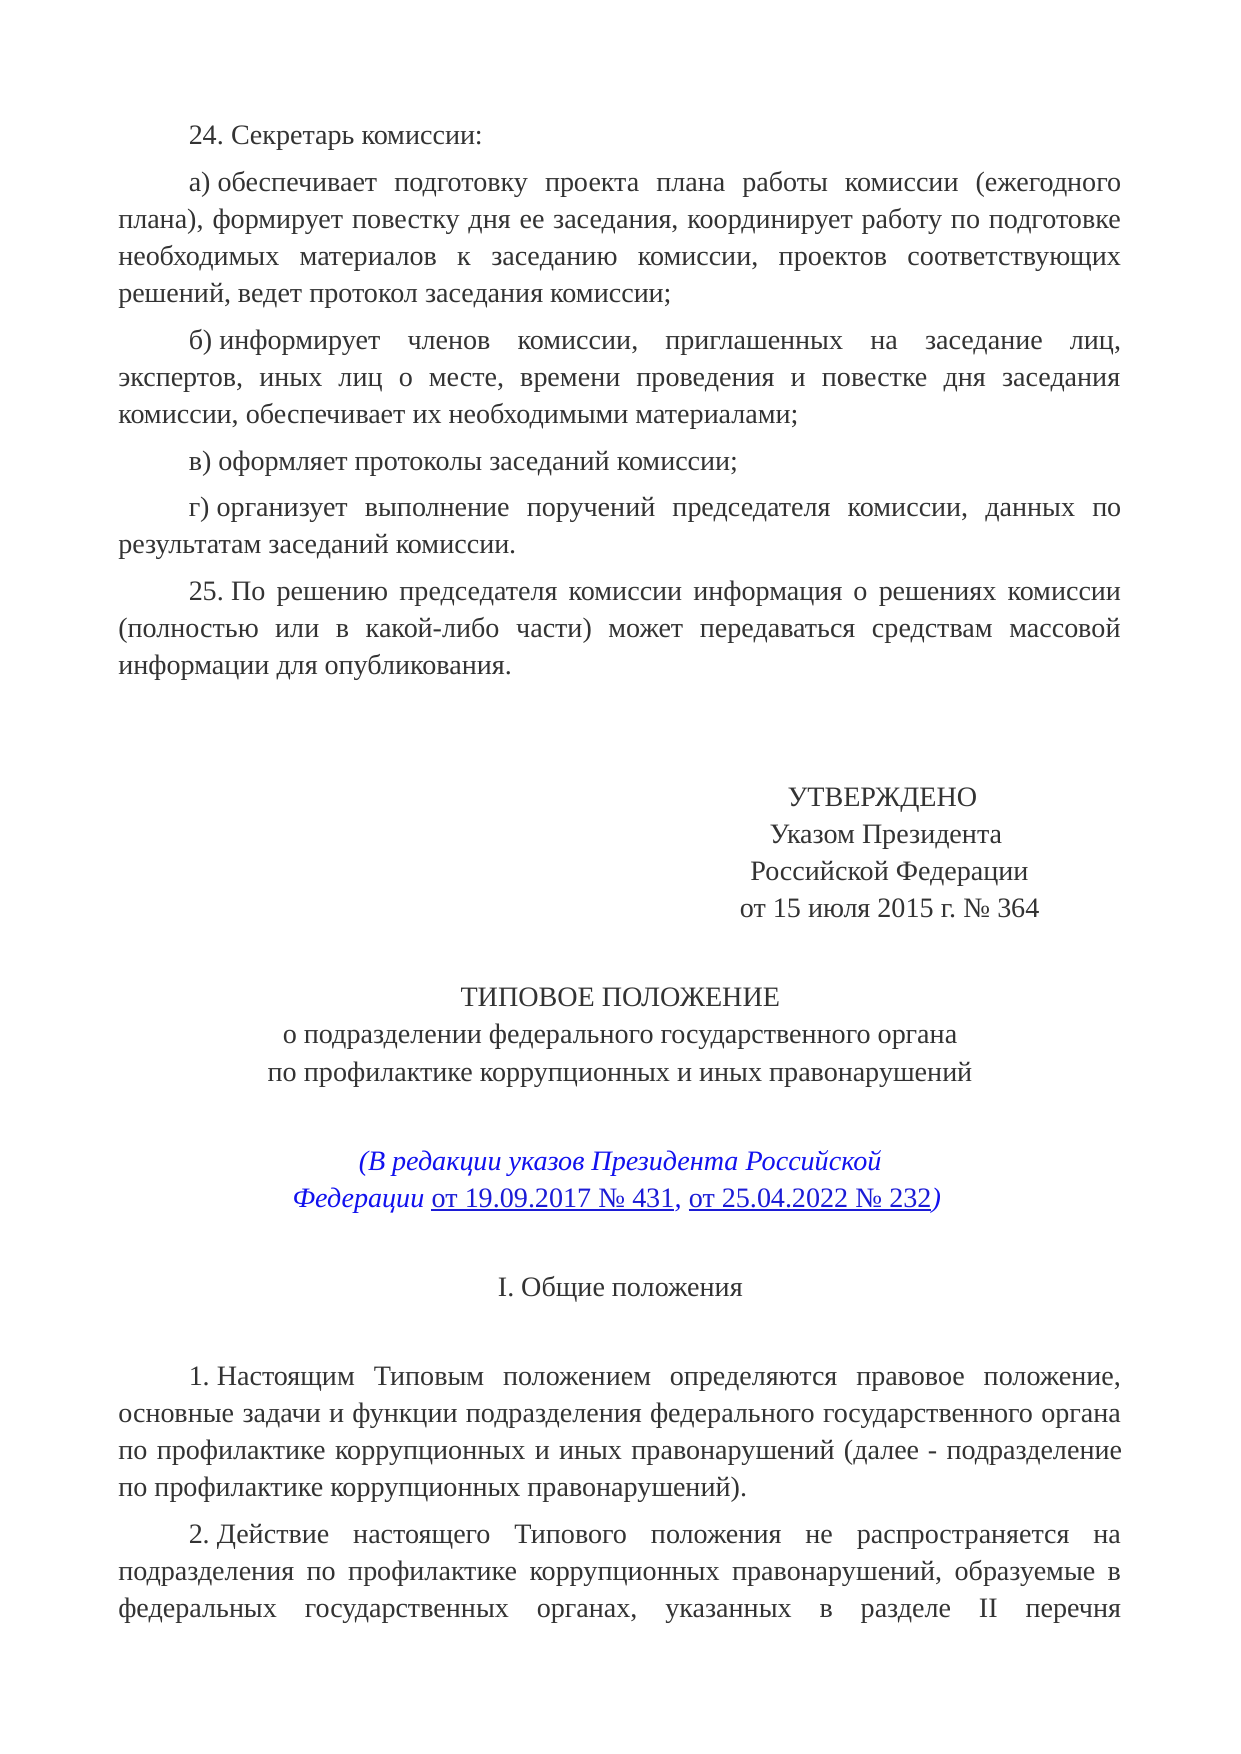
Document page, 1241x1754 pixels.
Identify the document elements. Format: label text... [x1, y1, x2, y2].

text ТИПОВОЕ ПОЛОЖЕНИЕ о подразделении федерального государственного органа по профилактике коррупционных и иных правонарушений [188, 980, 1052, 1087]
text УТВЕРЖДЕНО Указом Президента Российской Федерации от 15 июля 2015 г. № 364 [649, 780, 1122, 924]
text 24. Секретарь комиссии: [118, 118, 1122, 151]
text I. Общие положения [188, 1270, 1052, 1302]
text 1. Настоящим Типовым положением определяются правовое положение, основные задачи и функции подразделения федерального государственного органа по профилактике коррупционных и иных правонарушений (далее - подразделение по профилактике коррупционных правонарушений). [118, 1359, 1122, 1503]
text г) организует выполнение поручений председателя комиссии, данных по результатам заседаний комиссии. [118, 490, 1122, 560]
text (В редакции указов Президента Российской Федерации от 19.09.2017 № 431, от 25.04.2022 № 232) [188, 1144, 1052, 1213]
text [118, 1517, 1122, 1624]
text а) обеспечивает подготовку проекта плана работы комиссии (ежегодного плана), формирует повестку дня ее заседания, координирует работу по подготовке необходимых материалов к заседанию комиссии, проектов соответствующих решений, ведет протокол заседания комиссии; [118, 165, 1122, 309]
text б) информирует членов комиссии, приглашенных на заседание лиц, экспертов, иных лиц о месте, времени проведения и повестке дня заседания комиссии, обеспечивает их необходимыми материалами; [118, 323, 1122, 429]
text 25. По решению председателя комиссии информация о решениях комиссии (полностью или в какой-либо части) может передаваться средствам массовой информации для опубликования. [118, 574, 1122, 681]
text в) оформляет протоколы заседаний комиссии; [118, 444, 1122, 476]
